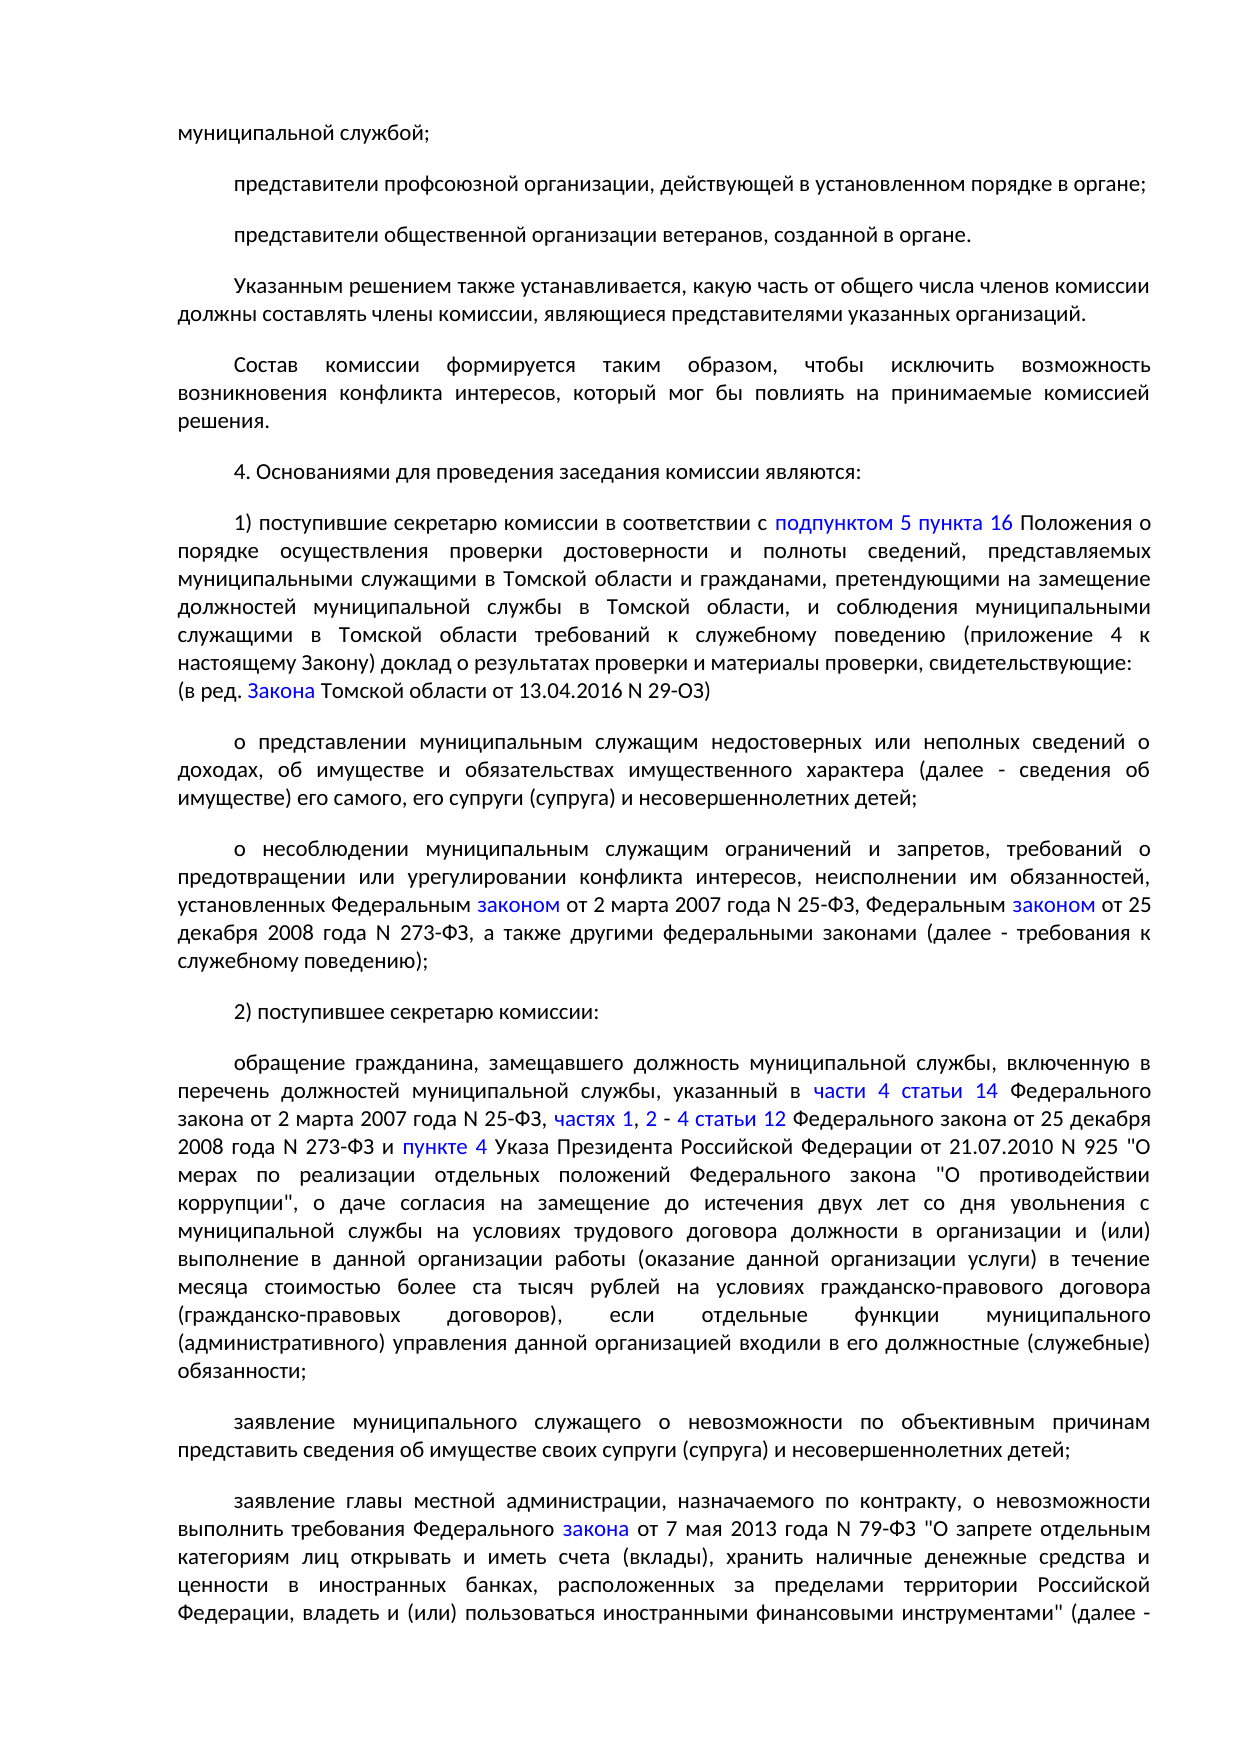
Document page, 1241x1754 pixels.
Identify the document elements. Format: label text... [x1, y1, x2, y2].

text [177, 118, 1152, 146]
text обращение гражданина, замещавшего должность муниципальной службы, включенную в перечень должностей муниципальной службы, указанный в части 4 статьи 14 Федерального закона от 2 марта 2007 года N 25-ФЗ, частях 1, 2 - 4 статьи 12 Федерального закона от 25 декабря 2008 года N 273-ФЗ и пункте 4 Указа Президента Российской Федерации от 21.07.2010 N 925 "О мерах по реализации отдельных положений Федерального закона "О противодействии коррупции", о даче согласия на замещение до истечения двух лет со дня увольнения с муниципальной службы на условиях трудового договора должности в организации и (или) выполнение в данной организации работы (оказание данной организации услуги) в течение месяца стоимостью более ста тысяч рублей на условиях гражданско-правового договора (гражданско-правовых договоров), если отдельные функции муниципального (административного) управления данной организацией входили в его должностные (служебные) обязанности; [177, 1048, 1152, 1384]
text представители профсоюзной организации, действующей в установленном порядке в органе; [177, 169, 1152, 197]
text заявление муниципального служащего о невозможности по объективным причинам представить сведения об имуществе своих супруги (супруга) и несовершеннолетних детей; [177, 1407, 1152, 1463]
text 4. Основаниями для проведения заседания комиссии являются: [177, 457, 1152, 485]
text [177, 1486, 1152, 1626]
text 1) поступившие секретарю комиссии в соответствии с подпунктом 5 пункта 16 Положения о порядке осуществления проверки достоверности и полноты сведений, представляемых муниципальными служащими в Томской области и гражданами, претендующими на замещение должностей муниципальной службы в Томской области, и соблюдения муниципальными служащими в Томской области требований к служебному поведению (приложение 4 к настоящему Закону) доклад о результатах проверки и материалы проверки, свидетельствующие: [177, 508, 1152, 676]
text о несоблюдении муниципальным служащим ограничений и запретов, требований о предотвращении или урегулировании конфликта интересов, неисполнении им обязанностей, установленных Федеральным законом от 2 марта 2007 года N 25-ФЗ, Федеральным законом от 25 декабря 2008 года N 273-ФЗ, а также другими федеральными законами (далее - требования к служебному поведению); [177, 834, 1152, 974]
text 2) поступившее секретарю комиссии: [177, 997, 1152, 1025]
text представители общественной организации ветеранов, созданной в органе. [177, 220, 1152, 248]
text Указанным решением также устанавливается, какую часть от общего числа членов комиссии должны составлять члены комиссии, являющиеся представителями указанных организаций. [177, 271, 1152, 327]
text (в ред. Закона Томской области от 13.04.2016 N 29-ОЗ) [177, 676, 1152, 704]
text о представлении муниципальным служащим недостоверных или неполных сведений о доходах, об имуществе и обязательствах имущественного характера (далее - сведения об имуществе) его самого, его супруги (супруга) и несовершеннолетних детей; [177, 727, 1152, 811]
text Состав комиссии формируется таким образом, чтобы исключить возможность возникновения конфликта интересов, который мог бы повлиять на принимаемые комиссией решения. [177, 350, 1152, 434]
